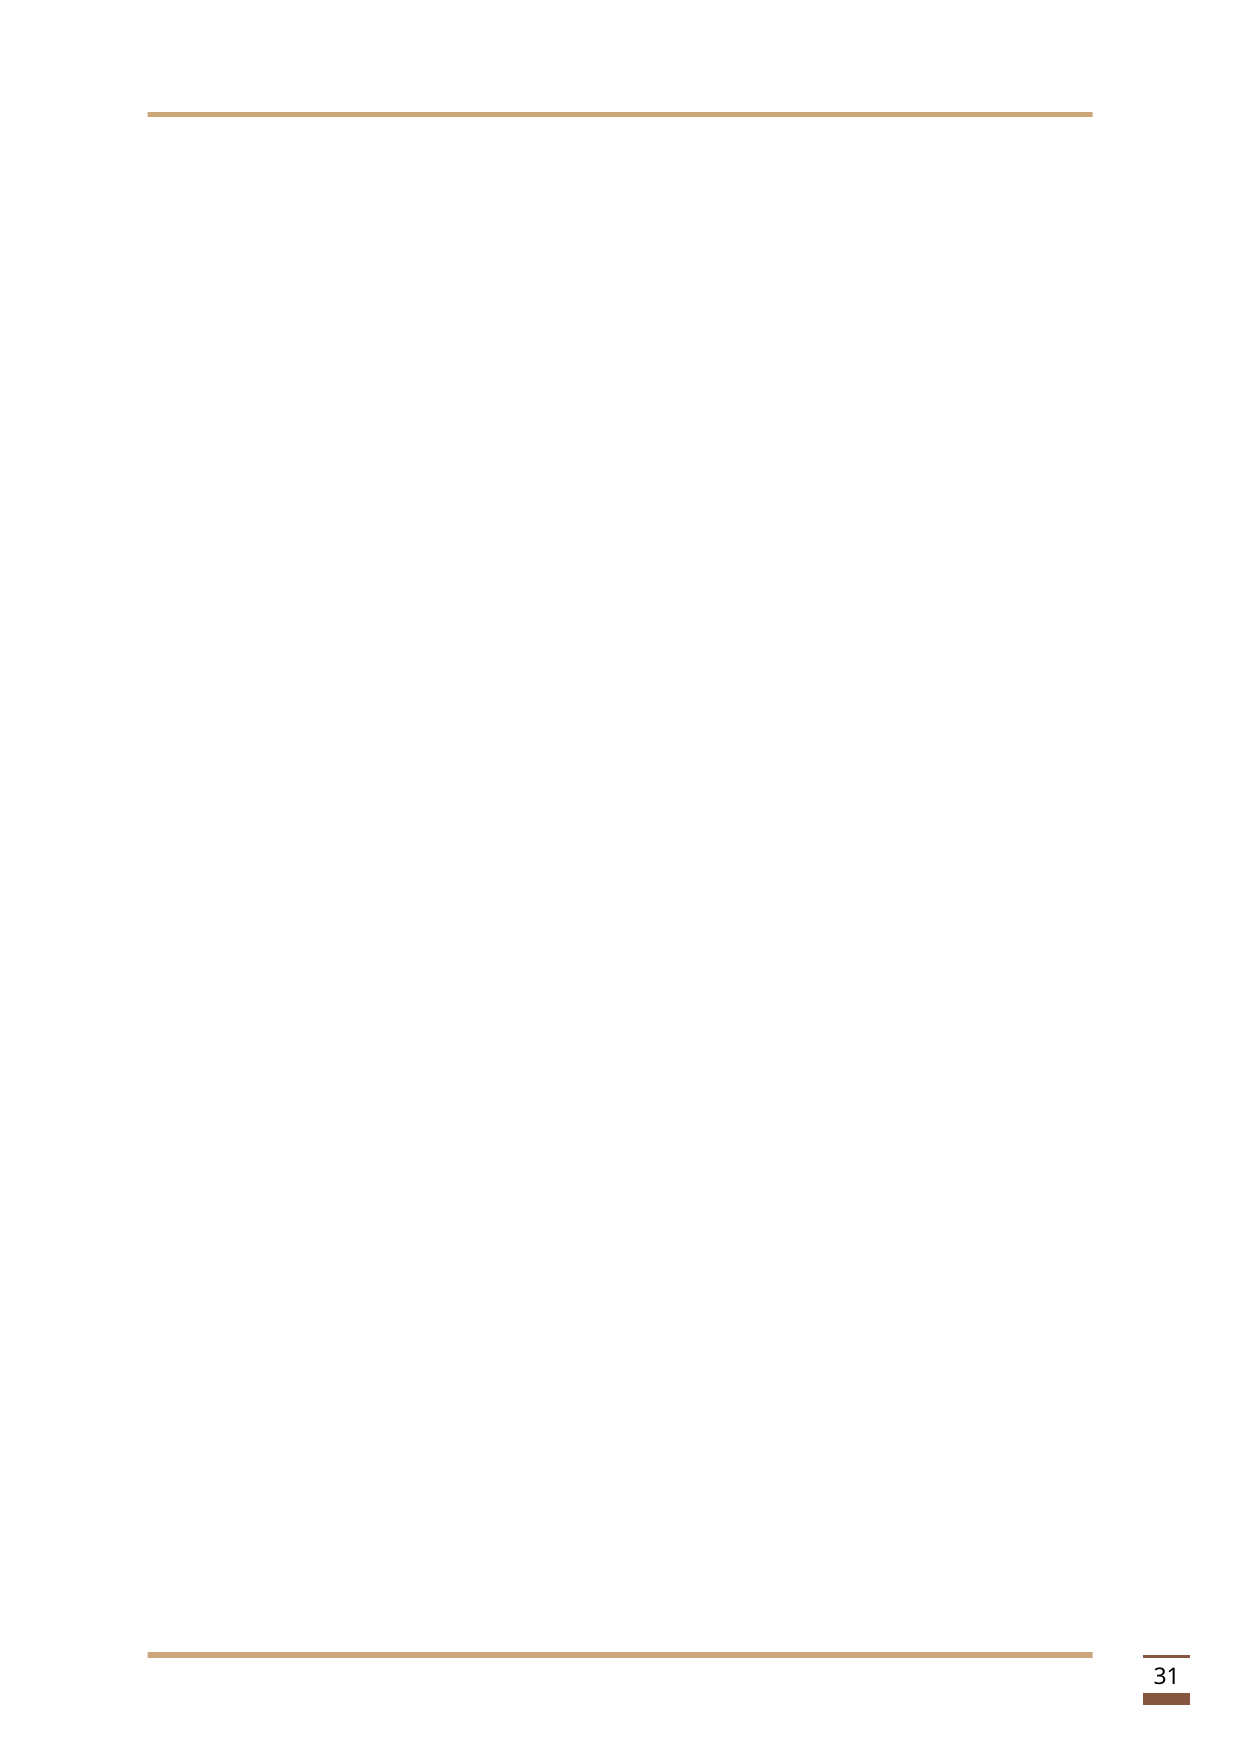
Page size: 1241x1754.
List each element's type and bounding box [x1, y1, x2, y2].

picture [147, 112, 1093, 117]
picture [147, 1652, 1093, 1658]
